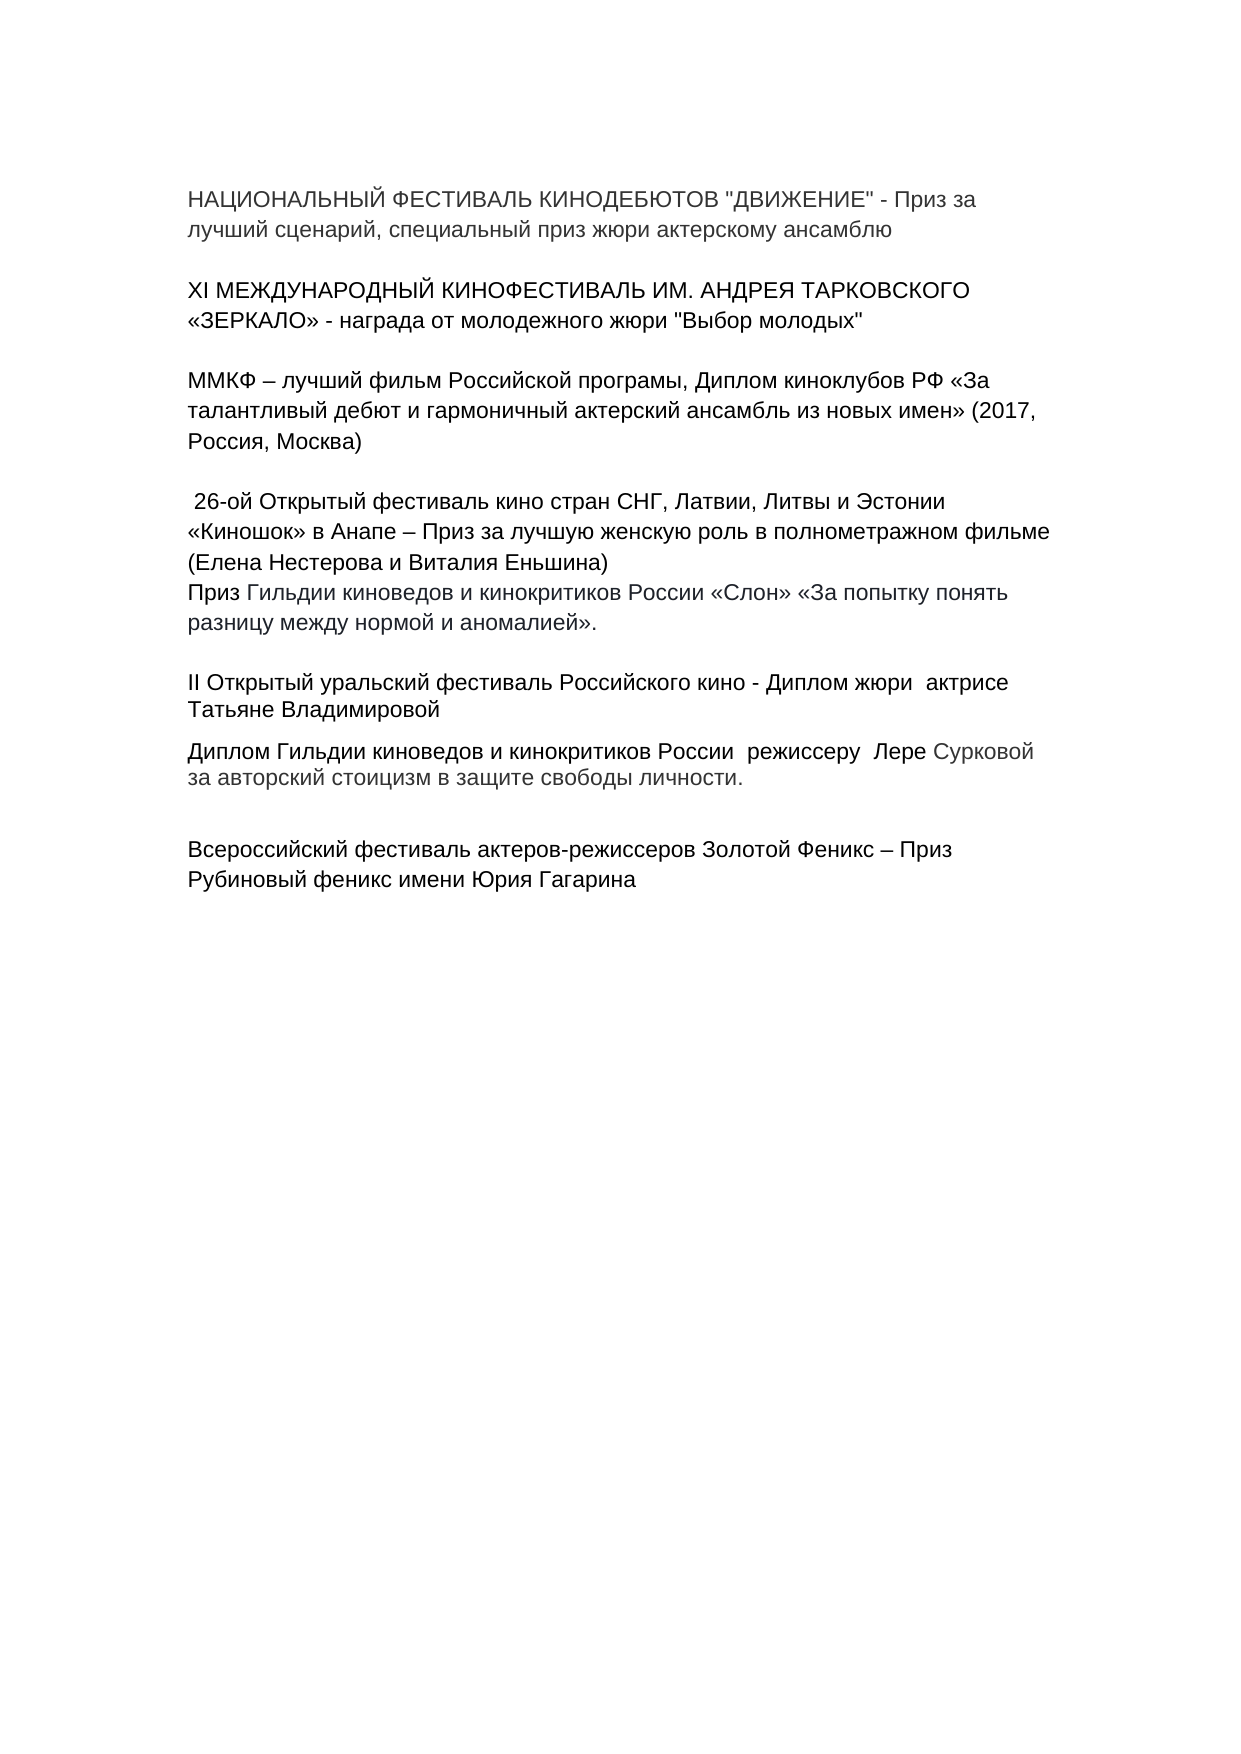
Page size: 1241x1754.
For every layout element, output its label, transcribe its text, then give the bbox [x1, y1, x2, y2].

text XI МЕЖДУНАРОДНЫЙ КИНОФЕСТИВАЛЬ ИМ. АНДРЕЯ ТАРКОВСКОГО «ЗЕРКАЛО» - награда от молодежного жюри "Выбор молодых" [187, 277, 1053, 333]
text II Открытый уральский фестиваль Российского кино - Диплом жюри актрисе Татьяне Владимировой [187, 669, 1053, 722]
text Всероссийский фестиваль актеров-режиссеров Золотой Феникс – Приз Рубиновый феникс имени Юрия Гагарина [187, 836, 1053, 893]
text ММКФ – лучший фильм Российской програмы, Диплом киноклубов РФ «За талантливый дебют и гармоничный актерский ансамбль из новых имен» (2017, Россия, Москва) [187, 367, 1053, 454]
text Приз Гильдии киноведов и кинокритиков России «Слон» «За попытку понять разницу между нормой и аномалией». [187, 579, 1053, 635]
text НАЦИОНАЛЬНЫЙ ФЕСТИВАЛЬ КИНОДЕБЮТОВ "ДВИЖЕНИЕ" - Приз за лучший сценарий, специальный приз жюри актерскому ансамблю [187, 186, 1053, 242]
text Диплом Гильдии киноведов и кинокритиков России режиссеру Лере Сурковой за авторский стоицизм в защите свободы личности. [187, 738, 1053, 790]
text 26-ой Открытый фестиваль кино стран СНГ, Латвии, Литвы и Эстонии «Киношок» в Анапе – Приз за лучшую женскую роль в полнометражном фильме (Елена Нестерова и Виталия Еньшина) [187, 488, 1053, 575]
